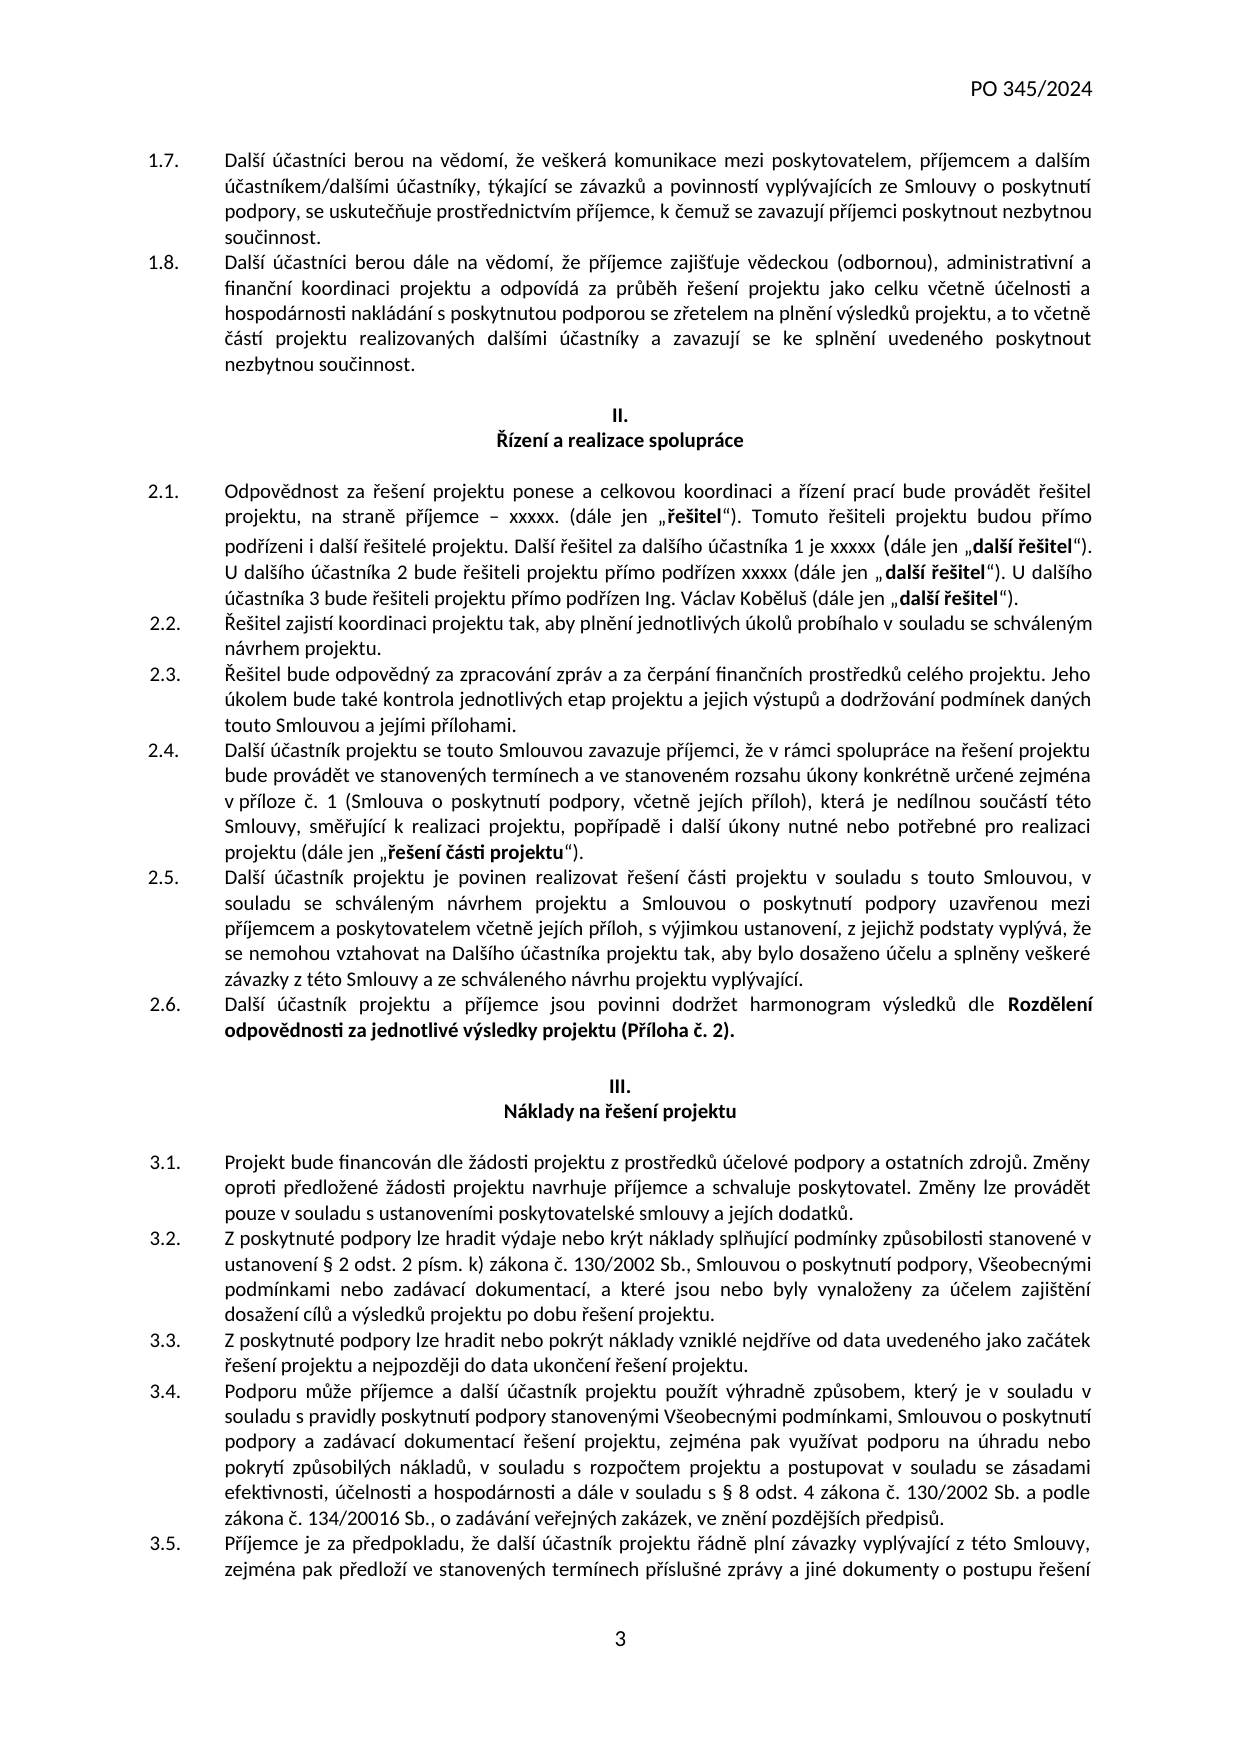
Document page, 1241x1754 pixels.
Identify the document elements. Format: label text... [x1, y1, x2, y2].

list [149, 1530, 1093, 1581]
list Další účastník projektu je povinen realizovat řešení části projektu v souladu s touto Smlouvou, v souladu se schváleným návrhem projektu a Smlouvou o poskytnutí podpory uzavřenou mezi příjemcem a poskytovatelem včetně jejích příloh, s výjimkou ustanovení, z jejichž podstaty vyplývá, že se nemohou vztahovat na Dalšího účastníka projektu tak, aby bylo dosaženo účelu a splněny veškeré závazky z této Smlouvy a ze schváleného návrhu projektu vyplývající. [148, 864, 1093, 991]
text II. [148, 402, 1093, 427]
list Z poskytnuté podpory lze hradit výdaje nebo krýt náklady splňující podmínky způsobilosti stanovené v ustanovení § 2 odst. 2 písm. k) zákona č. 130/2002 Sb., Smlouvou o poskytnutí podpory, Všeobecnými podmínkami nebo zadávací dokumentací, a které jsou nebo byly vynaloženy za účelem zajištění dosažení cílů a výsledků projektu po dobu řešení projektu. [149, 1225, 1093, 1327]
list Řešitel bude odpovědný za zpracování zpráv a za čerpání finančních prostředků celého projektu. Jeho úkolem bude také kontrola jednotlivých etap projektu a jejich výstupů a dodržování podmínek daných touto Smlouvou a jejími přílohami. [149, 661, 1093, 737]
list Další účastník projektu a příjemce jsou povinni dodržet harmonogram výsledků dle Rozdělení odpovědnosti za jednotlivé výsledky projektu (Příloha č. 2). [149, 991, 1093, 1042]
list Další účastníci berou dále na vědomí, že příjemce zajišťuje vědeckou (odbornou), administrativní a finanční koordinaci projektu a odpovídá za průběh řešení projektu jako celku včetně účelnosti a hospodárnosti nakládání s poskytnutou podporou se zřetelem na plnění výsledků projektu, a to včetně částí projektu realizovaných dalšími účastníky a zavazují se ke splnění uvedeného poskytnout nezbytnou součinnost. [148, 249, 1093, 376]
list Další účastníci berou na vědomí, že veškerá komunikace mezi poskytovatelem, příjemcem a dalším účastníkem/dalšími účastníky, týkající se závazků a povinností vyplývajících ze Smlouvy o poskytnutí podpory, se uskutečňuje prostřednictvím příjemce, k čemuž se zavazují příjemci poskytnout nezbytnou součinnost. [148, 148, 1093, 249]
list Projekt bude financován dle žádosti projektu z prostředků účelové podpory a ostatních zdrojů. Změny oproti předložené žádosti projektu navrhuje příjemce a schvaluje poskytovatel. Změny lze provádět pouze v souladu s ustanoveními poskytovatelské smlouvy a jejích dodatků. [149, 1149, 1093, 1225]
list Další účastník projektu se touto Smlouvou zavazuje příjemci, že v rámci spolupráce na řešení projektu bude provádět ve stanovených termínech a ve stanoveném rozsahu úkony konkrétně určené zejména v příloze č. 1 (Smlouva o poskytnutí podpory, včetně jejích příloh), která je nedílnou součástí této Smlouvy, směřující k realizaci projektu, popřípadě i další úkony nutné nebo potřebné pro realizaci projektu (dále jen „řešení části projektu“). [148, 737, 1093, 864]
list Podporu může příjemce a další účastník projektu použít výhradně způsobem, který je v souladu v souladu s pravidly poskytnutí podpory stanovenými Všeobecnými podmínkami, Smlouvou o poskytnutí podpory a zadávací dokumentací řešení projektu, zejména pak využívat podporu na úhradu nebo pokrytí způsobilých nákladů, v souladu s rozpočtem projektu a postupovat v souladu se zásadami efektivnosti, účelnosti a hospodárnosti a dále v souladu s § 8 odst. 4 zákona č. 130/2002 Sb. a podle zákona č. 134/20016 Sb., o zadávání veřejných zakázek, ve znění pozdějších předpisů. [149, 1378, 1093, 1530]
list Řešitel zajistí koordinaci projektu tak, aby plnění jednotlivých úkolů probíhalo v souladu se schváleným návrhem projektu. [149, 610, 1093, 661]
text Náklady na řešení projektu [148, 1098, 1093, 1124]
list Z poskytnuté podpory lze hradit nebo pokrýt náklady vzniklé nejdříve od data uvedeného jako začátek řešení projektu a nejpozději do data ukončení řešení projektu. [149, 1327, 1093, 1378]
text III. [148, 1073, 1093, 1098]
list Odpovědnost za řešení projektu ponese a celkovou koordinaci a řízení prací bude provádět řešitel projektu, na straně příjemce – xxxxx. (dále jen „řešitel“). Tomuto řešiteli projektu budou přímo podřízeni i další řešitelé projektu. Další řešitel za dalšího účastníka 1 je xxxxx (dále jen „další řešitel“). U dalšího účastníka 2 bude řešiteli projektu přímo podřízen xxxxx (dále jen „další řešitel“). U dalšího účastníka 3 bude řešiteli projektu přímo podřízen Ing. Václav Koběluš (dále jen „další řešitel“). [148, 478, 1093, 610]
text Řízení a realizace spolupráce [148, 427, 1093, 453]
